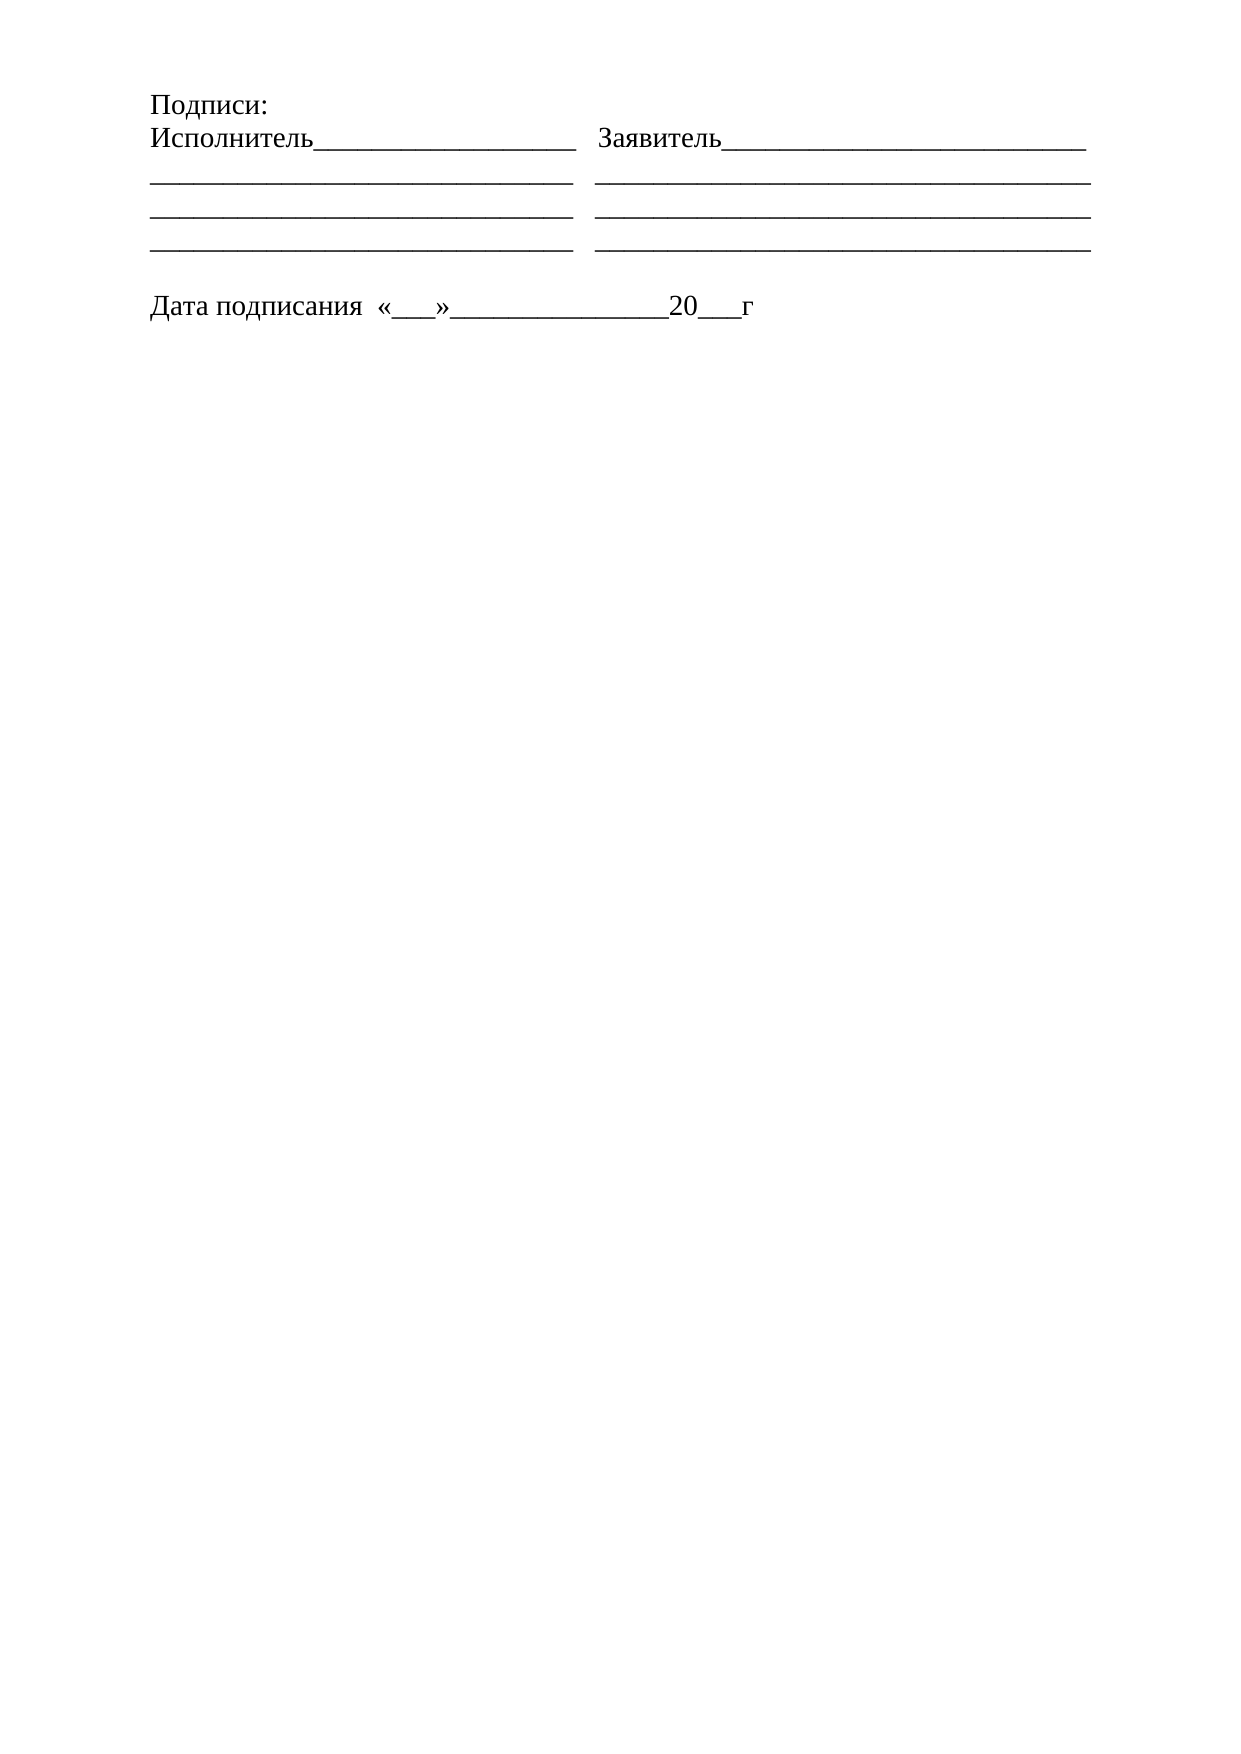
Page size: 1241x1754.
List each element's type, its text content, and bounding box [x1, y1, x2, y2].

text _____________________________ __________________________________ [150, 188, 1181, 221]
text Подписи: [150, 87, 1135, 121]
text Дата подписания «___»_______________20___г [150, 288, 1135, 322]
text Исполнитель__________________ Заявитель_________________________ [150, 121, 1181, 154]
text _____________________________ __________________________________ [150, 221, 1181, 255]
text _____________________________ __________________________________ [150, 154, 1181, 188]
